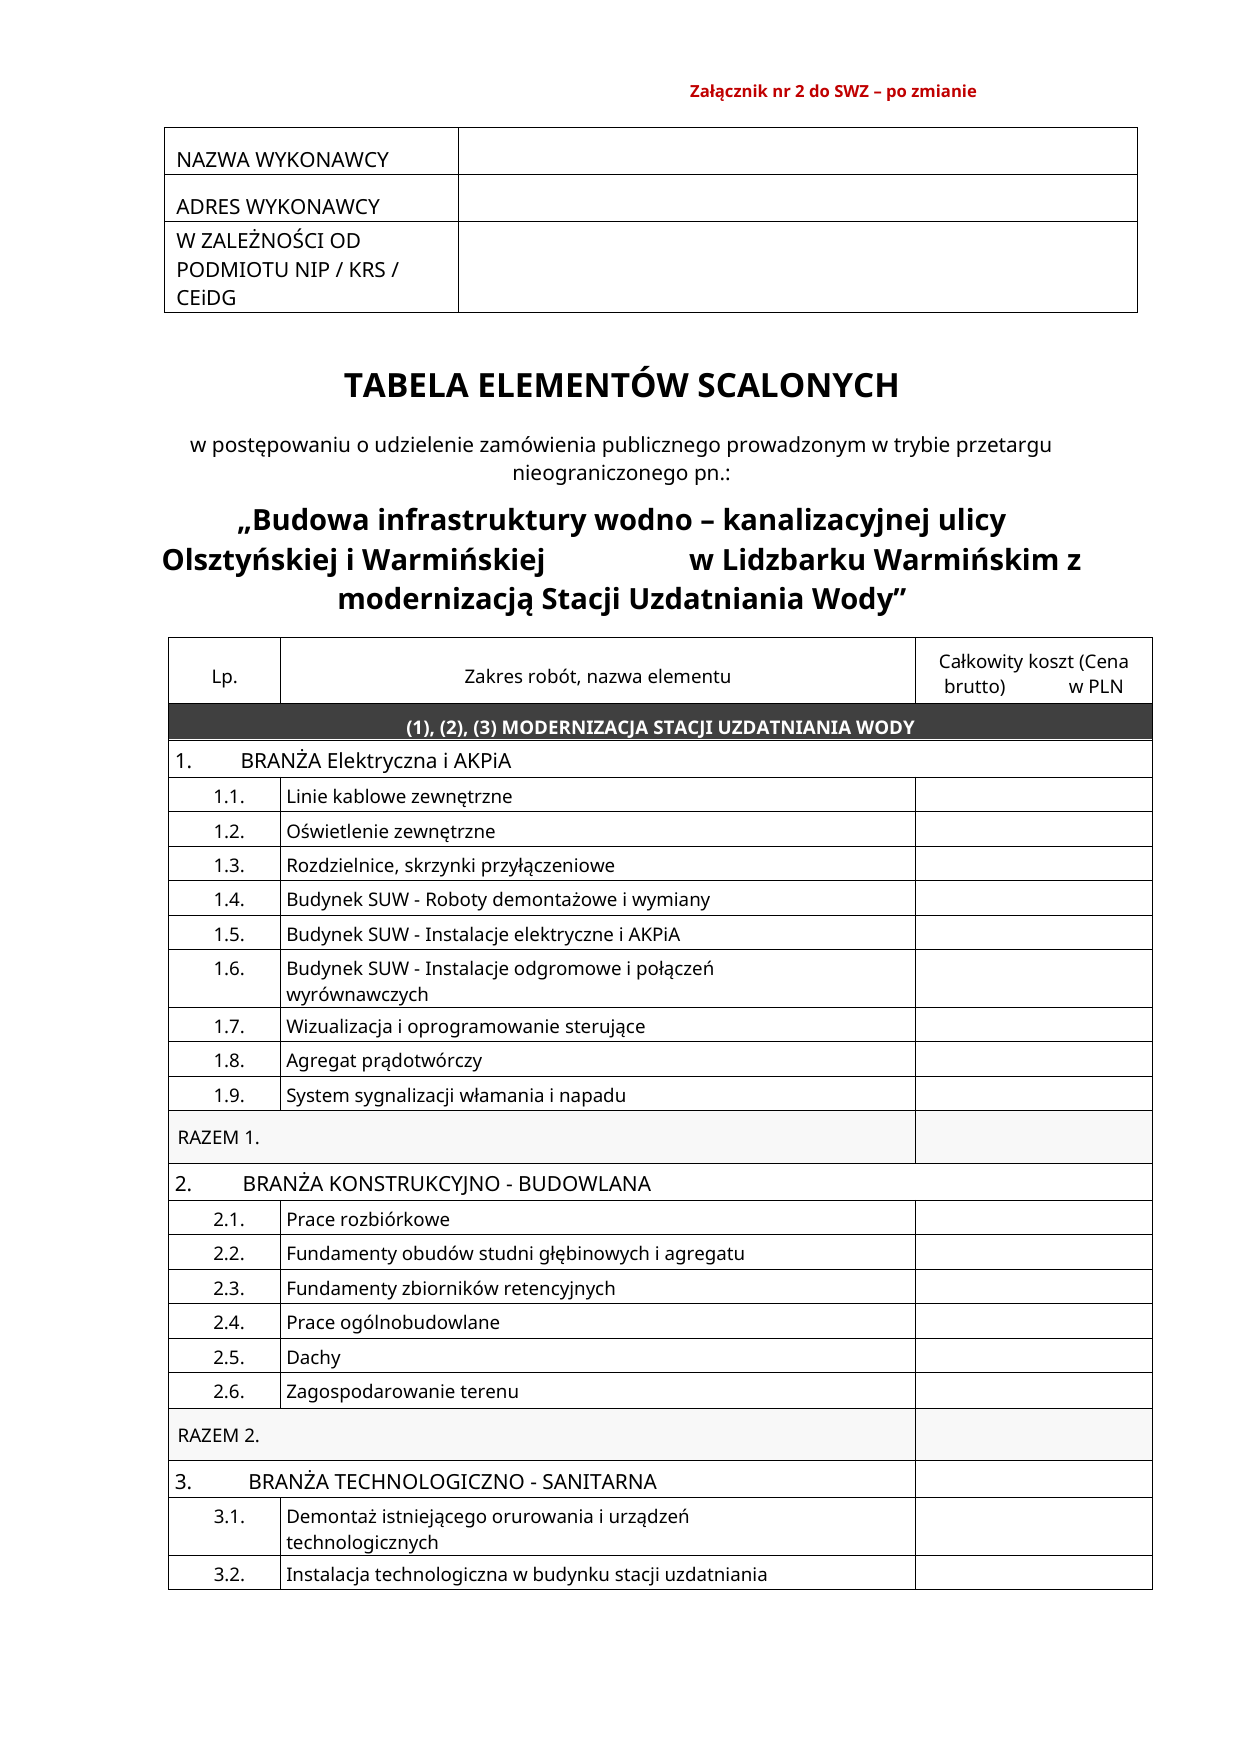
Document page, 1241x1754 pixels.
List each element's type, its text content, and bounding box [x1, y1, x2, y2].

table_cell [916, 950, 1152, 1007]
table_cell [916, 1042, 1152, 1076]
table_cell [916, 1409, 1152, 1460]
table_cell Wizualizacja i oprogramowanie sterujące [281, 1008, 915, 1041]
table_cell 1.2. [169, 812, 280, 846]
table_cell [916, 1008, 1152, 1041]
table_cell [916, 1498, 1152, 1555]
table_cell 1.4. [169, 881, 280, 914]
text „Budowa infrastruktury wodno – kanalizacyjnej ulicy Olsztyńskiej i Warmińskiej w Lidzbarku Warmińskim z modernizacją Stacji Uzdatniania Wody” [151, 499, 1093, 618]
table_cell 1.1. [169, 778, 280, 811]
table_cell Budynek SUW - Roboty demontażowe i wymiany [281, 881, 915, 914]
table_cell [916, 1077, 1152, 1110]
table_cell Agregat prądotwórczy [281, 1042, 915, 1076]
table_cell (1), (2), (3) MODERNIZACJA STACJI UZDATNIANIA WODY [169, 704, 1152, 739]
table_cell [916, 812, 1152, 846]
text Załącznik nr 2 do SWZ – po zmianie [148, 79, 977, 102]
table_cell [281, 1556, 915, 1589]
table_cell Linie kablowe zewnętrzne [281, 778, 915, 811]
table_cell 2.5. [169, 1339, 280, 1372]
table_cell 1.9. [169, 1077, 280, 1110]
table_cell [916, 1201, 1152, 1234]
table_cell Zagospodarowanie terenu [281, 1373, 915, 1407]
subtitle TABELA ELEMENTÓW SCALONYCH [151, 362, 1093, 407]
table_cell 3.1. [169, 1498, 280, 1555]
table_cell 1.3. [169, 847, 280, 880]
table_cell [916, 1461, 1152, 1497]
table_cell 2.4. [169, 1304, 280, 1337]
table_header Zakres robót, nazwa elementu [281, 638, 915, 703]
table_cell 1.8. [169, 1042, 280, 1076]
table_cell [916, 1373, 1152, 1407]
table_cell [459, 222, 1137, 312]
table_cell Oświetlenie zewnętrzne [281, 812, 915, 846]
table_cell [916, 1556, 1152, 1589]
table_cell 2.6. [169, 1373, 280, 1407]
table_cell [459, 175, 1137, 221]
table_cell [916, 1270, 1152, 1303]
table_header [459, 128, 1137, 174]
table_cell 1. BRANŻA Elektryczna i AKPiA [169, 741, 1152, 777]
table_cell RAZEM 1. [169, 1111, 915, 1163]
table_header Całkowity koszt (Cena brutto) w PLN [916, 638, 1152, 703]
table_cell 2.1. [169, 1201, 280, 1234]
table_cell Fundamenty zbiorników retencyjnych [281, 1270, 915, 1303]
table_cell Budynek SUW - Instalacje elektryczne i AKPiA [281, 916, 915, 949]
table_cell System sygnalizacji włamania i napadu [281, 1077, 915, 1110]
table_cell Demontaż istniejącego orurowania i urządzeń technologicznych [281, 1498, 915, 1555]
table_cell 2.2. [169, 1235, 280, 1268]
table_cell Budynek SUW - Instalacje odgromowe i połączeń wyrównawczych [281, 950, 915, 1007]
table_cell 1.5. [169, 916, 280, 949]
table_cell 1.7. [169, 1008, 280, 1041]
table_cell 2.3. [169, 1270, 280, 1303]
table_cell 1.6. [169, 950, 280, 1007]
table_cell 2. BRANŻA KONSTRUKCYJNO - BUDOWLANA [169, 1164, 1152, 1200]
text w postępowaniu o udzielenie zamówienia publicznego prowadzonym w trybie przetargu nieograniczonego pn.: [150, 430, 1093, 487]
table_cell Prace rozbiórkowe [281, 1201, 915, 1234]
table_header NAZWA WYKONAWCY [165, 128, 458, 174]
table_cell [916, 916, 1152, 949]
table_cell 3. BRANŻA TECHNOLOGICZNO - SANITARNA [169, 1461, 915, 1497]
table_cell Fundamenty obudów studni głębinowych i agregatu [281, 1235, 915, 1268]
table_cell [916, 1235, 1152, 1268]
table_cell [916, 847, 1152, 880]
table_cell RAZEM 2. [169, 1409, 915, 1460]
table_header Lp. [169, 638, 280, 703]
table_cell [916, 1304, 1152, 1337]
table_cell W ZALEŻNOŚCI OD PODMIOTU NIP / KRS / CEiDG [165, 222, 458, 312]
table_cell [916, 778, 1152, 811]
table_cell ADRES WYKONAWCY [165, 175, 458, 221]
table_cell Prace ogólnobudowlane [281, 1304, 915, 1337]
table_cell Dachy [281, 1339, 915, 1372]
table_cell 3.2. [169, 1556, 280, 1589]
table_cell [916, 881, 1152, 914]
table_cell [916, 1111, 1152, 1163]
table_cell Rozdzielnice, skrzynki przyłączeniowe [281, 847, 915, 880]
table_cell [916, 1339, 1152, 1372]
